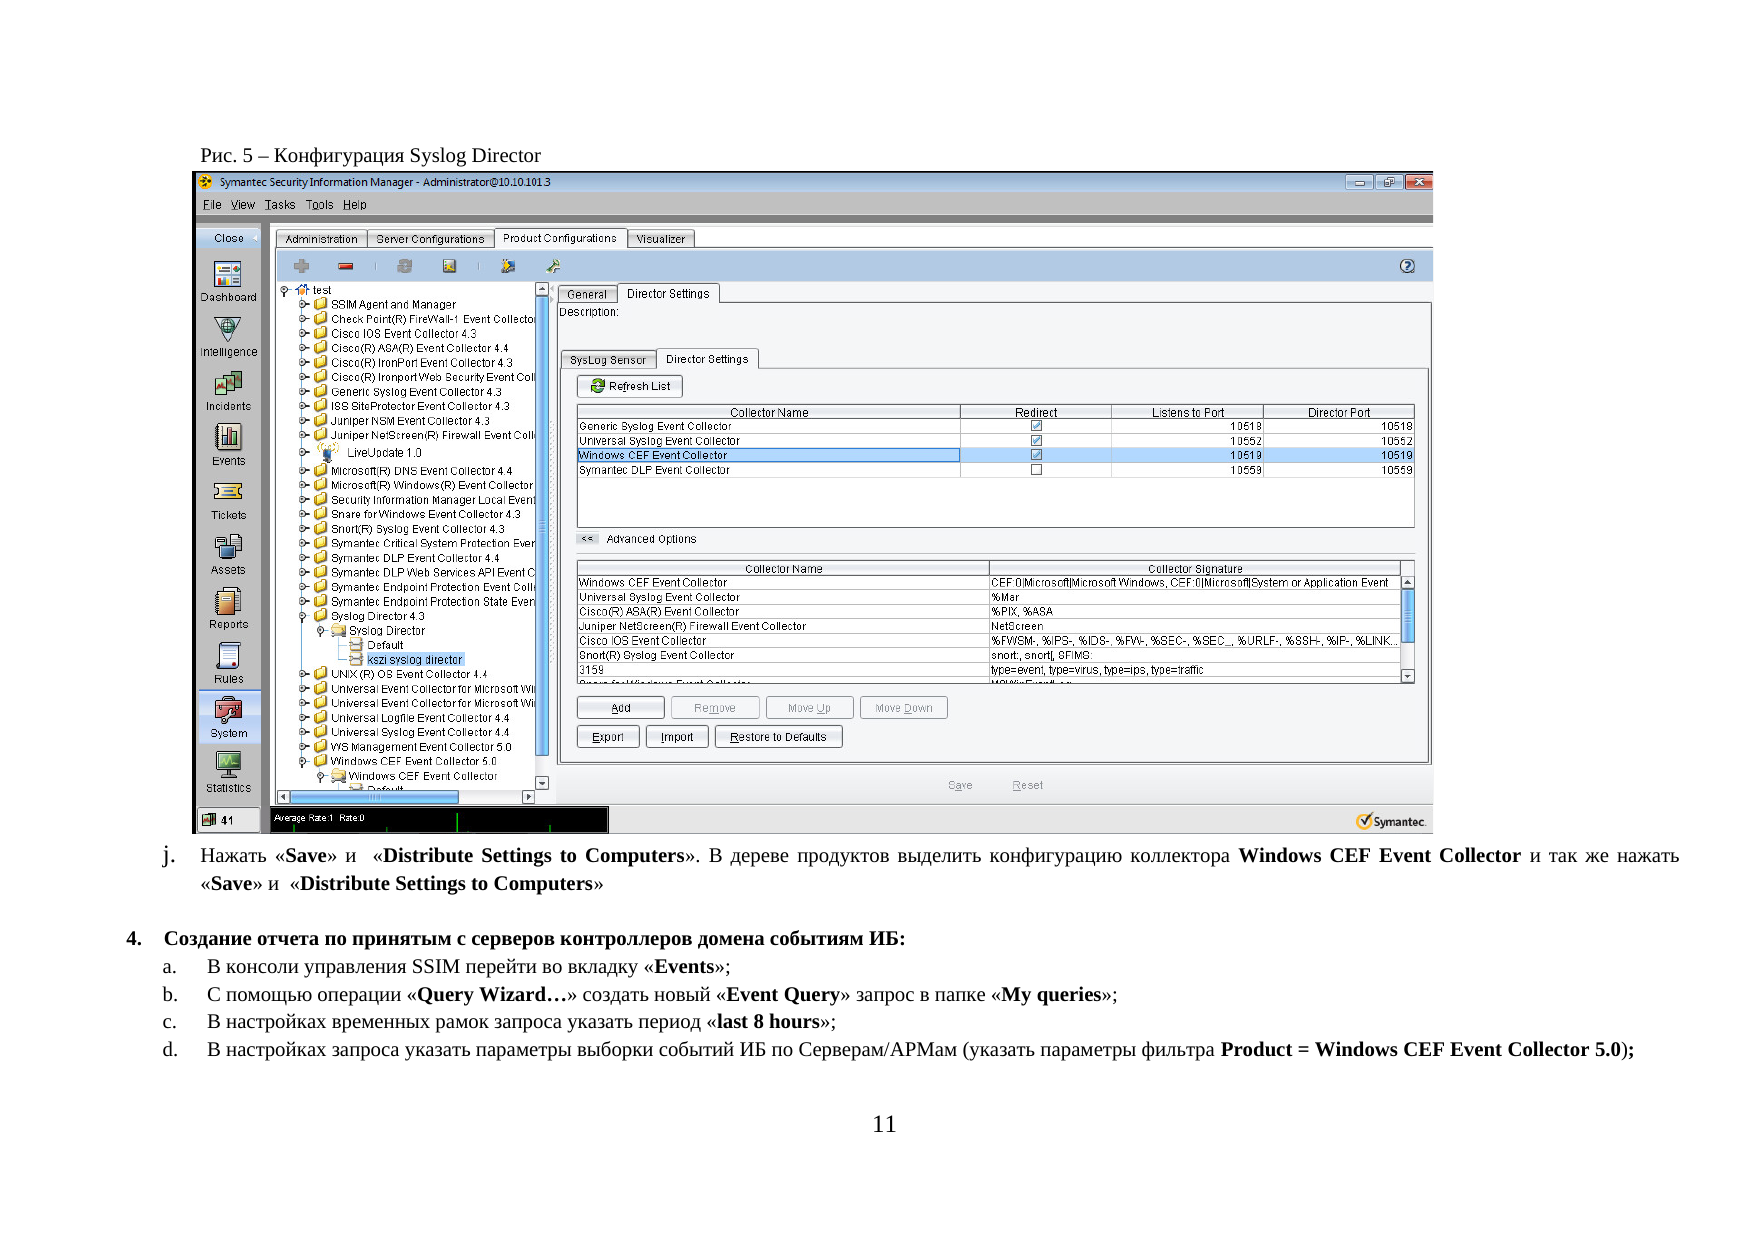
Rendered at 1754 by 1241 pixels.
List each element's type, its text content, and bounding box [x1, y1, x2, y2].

list В консоли управления SSIM перейти во вкладку «Events»; [162, 954, 1680, 978]
list Создание отчета по принятым с серверов контроллеров домена событиям ИБ: [126, 926, 1680, 950]
list В настройках временных рамок запроса указать период «last 8 hours»; [162, 1009, 1680, 1033]
picture [192, 171, 1434, 834]
list Нажать «Save» и «Distribute Settings to Computers». В дереве продуктов выделить конфигурацию коллектора Windows CEF Event Collector и так же нажать «Save» и «Distribute Settings to Computers» [163, 839, 1680, 895]
list Рис. 5 – Конфигурация Syslog Director [200, 143, 1680, 167]
list С помощью операции «Query Wizard…» создать новый «Event Query» запрос в папке «My queries»; [162, 981, 1680, 1006]
list В настройках запроса указать параметры выборки событий ИБ по Серверам/АРМам (указать параметры фильтра Product = Windows CEF Event Collector 5.0); [162, 1037, 1680, 1061]
